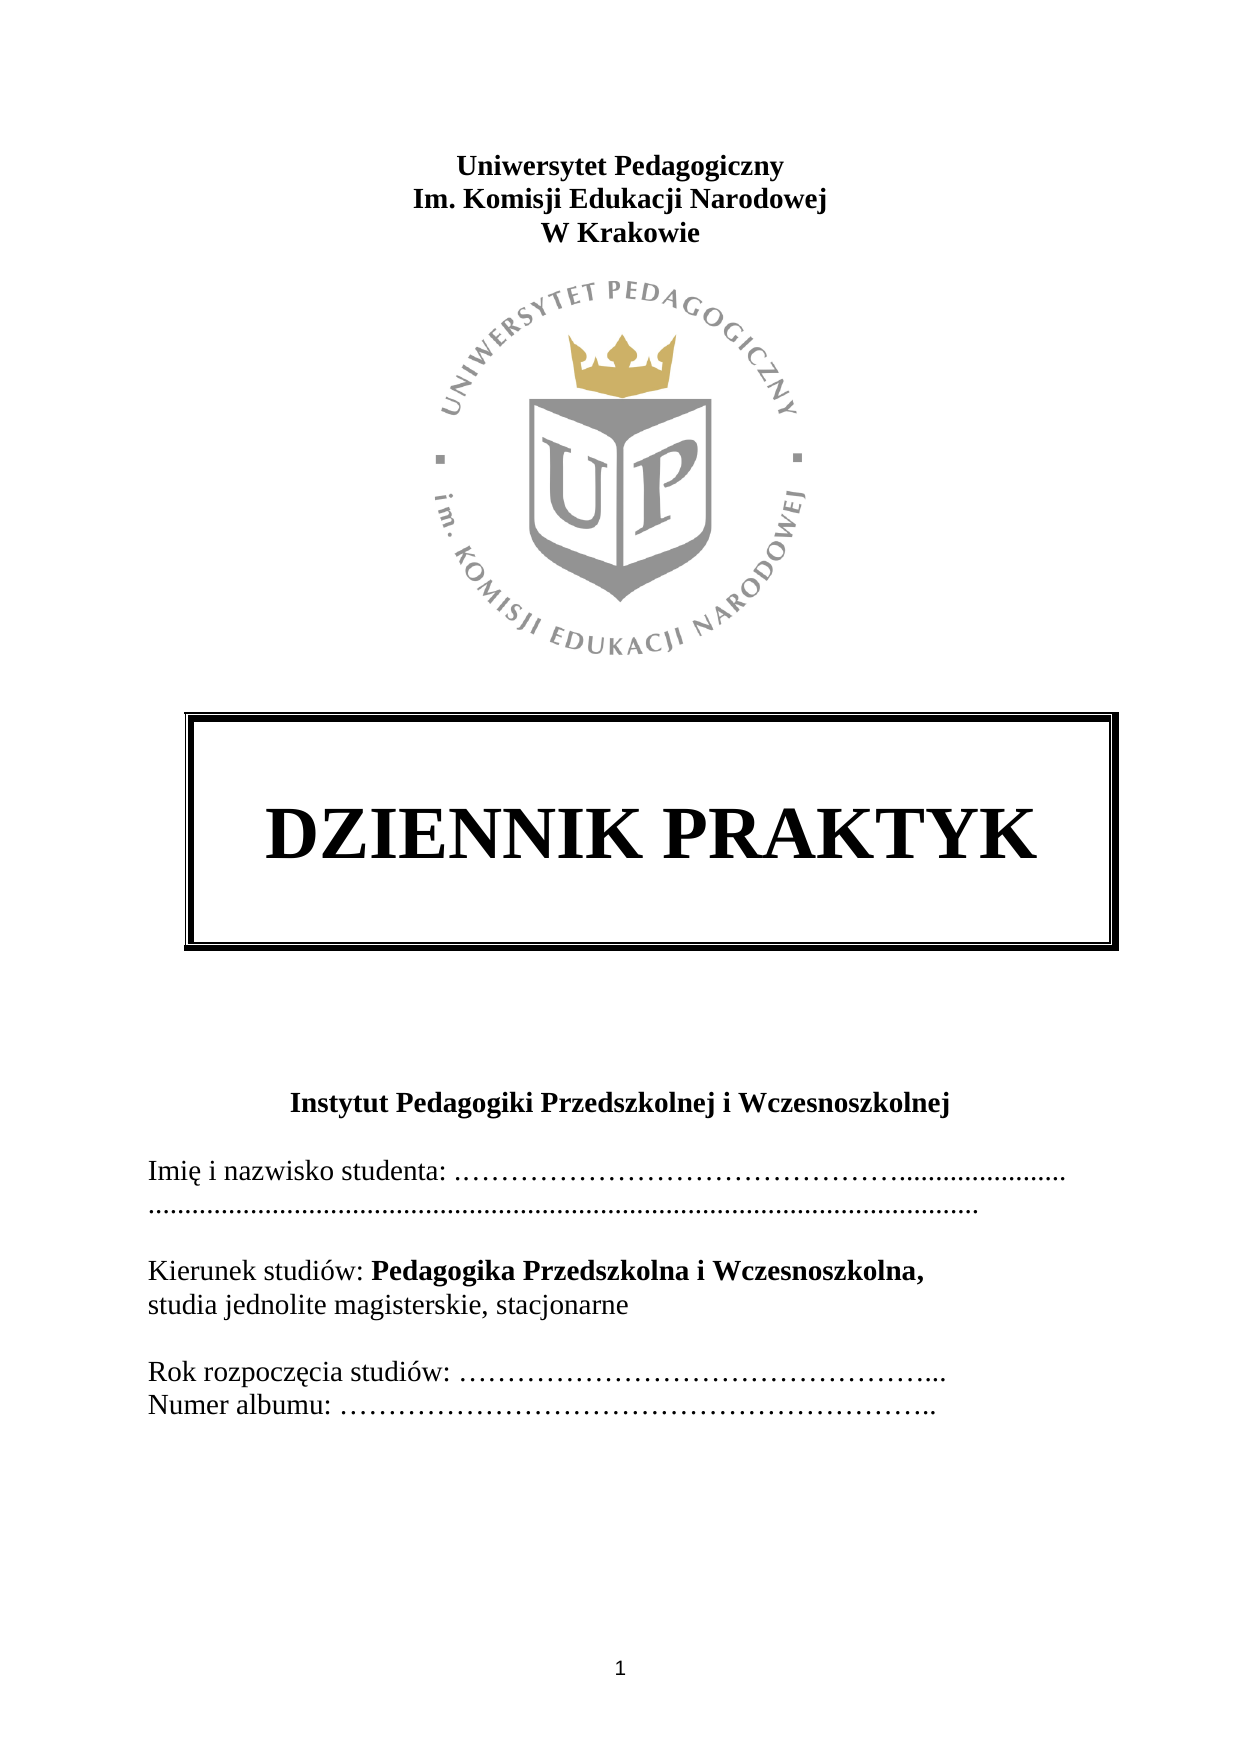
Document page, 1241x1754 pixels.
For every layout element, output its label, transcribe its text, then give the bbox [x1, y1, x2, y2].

text .................................................................................................................. [148, 1186, 1093, 1220]
text Im. Komisji Edukacji Narodowej [148, 181, 1093, 215]
text Rok rozpoczęcia studiów: …………………………………………... [148, 1354, 1093, 1387]
text Imię i nazwisko studenta: .………………………………………....................... [148, 1153, 1093, 1186]
text Uniwersytet Pedagogiczny [148, 148, 1093, 181]
text Kierunek studiów: Pedagogika Przedszkolna i Wczesnoszkolna, [148, 1253, 1093, 1287]
table_header DZIENNIK PRAKTYK [194, 722, 1109, 942]
text Instytut Pedagogiki Przedszkolnej i Wczesnoszkolnej [148, 1086, 1093, 1119]
text W Krakowie [148, 215, 1093, 248]
text Numer albumu: …………………………………………………….. [148, 1387, 1093, 1421]
text studia jednolite magisterskie, stacjonarne [148, 1287, 1093, 1320]
picture [434, 281, 806, 655]
